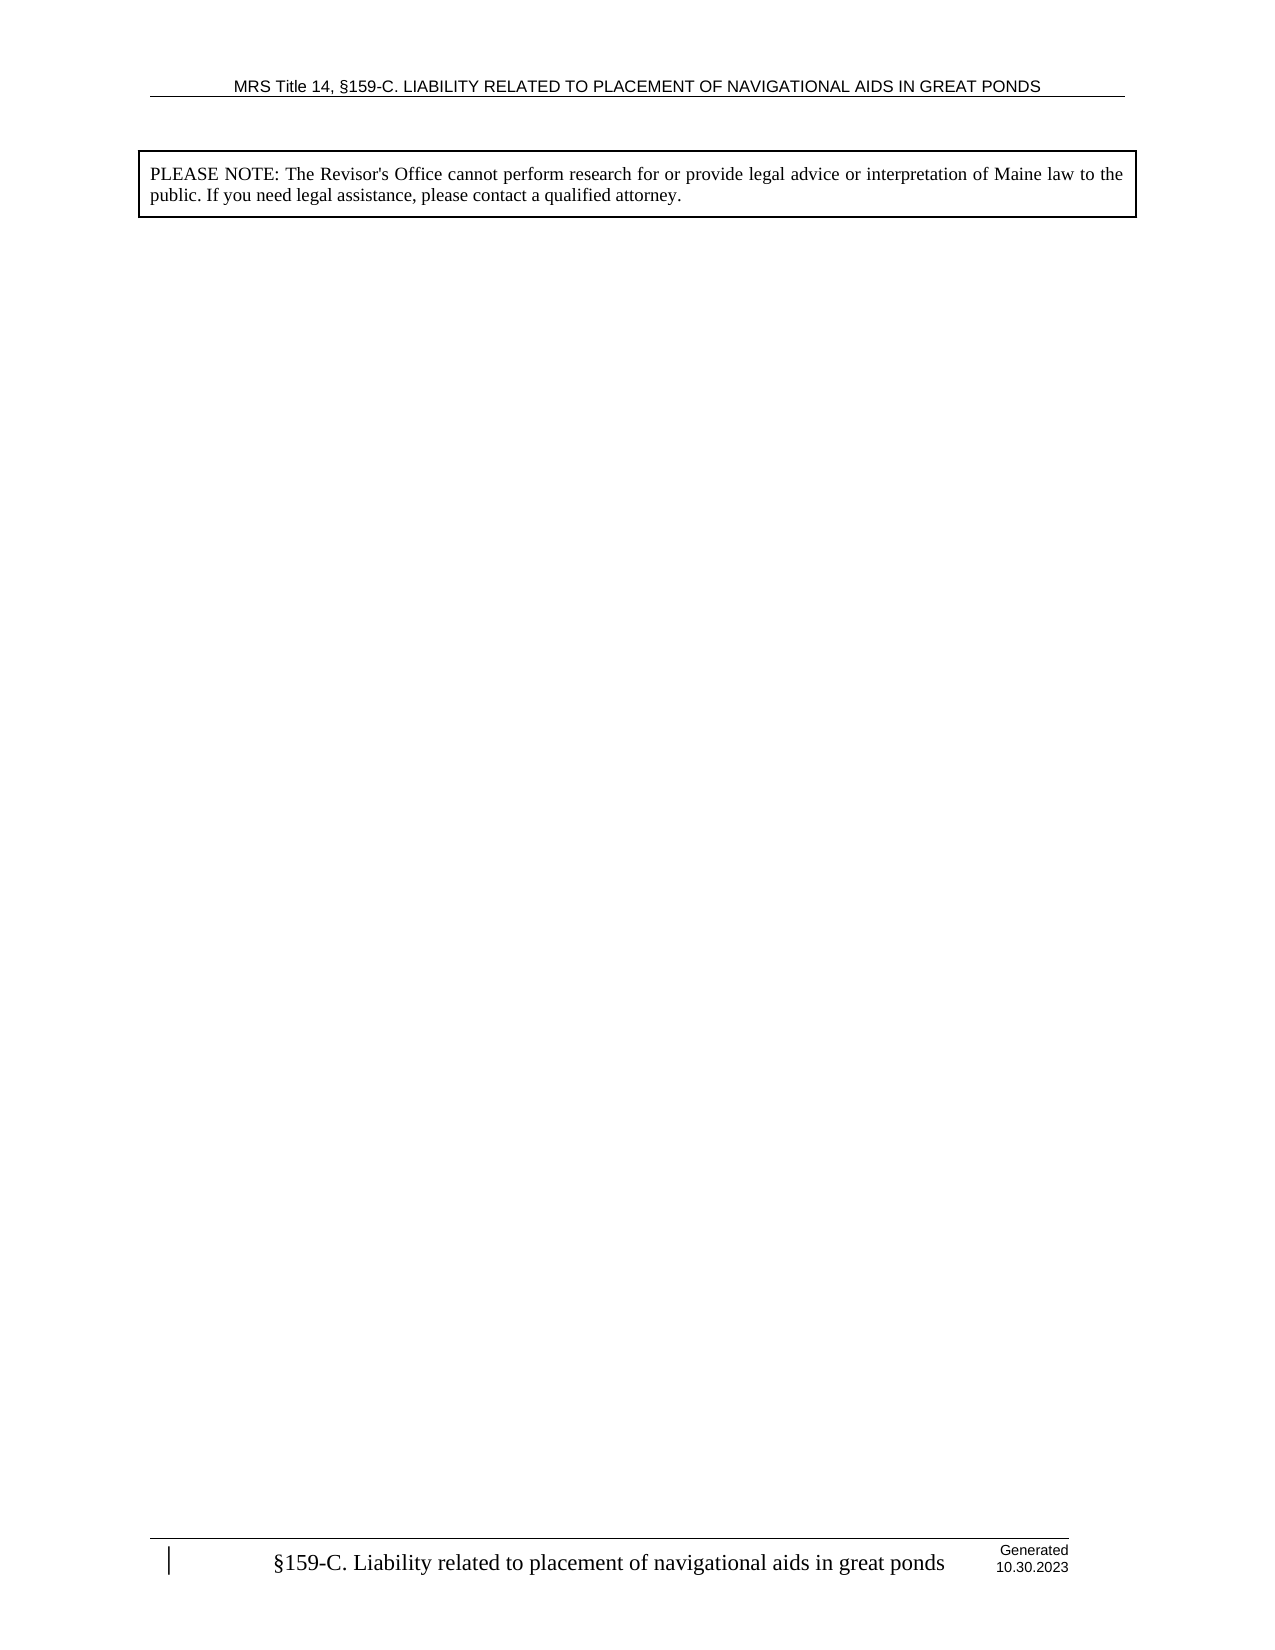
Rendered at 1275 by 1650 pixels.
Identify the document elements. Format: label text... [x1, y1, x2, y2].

text PLEASE NOTE: The Revisor's Office cannot perform research for or provide legal advice or interpretation of Maine law to the public. If you need legal assistance, please contact a qualified attorney. [140, 152, 1135, 216]
